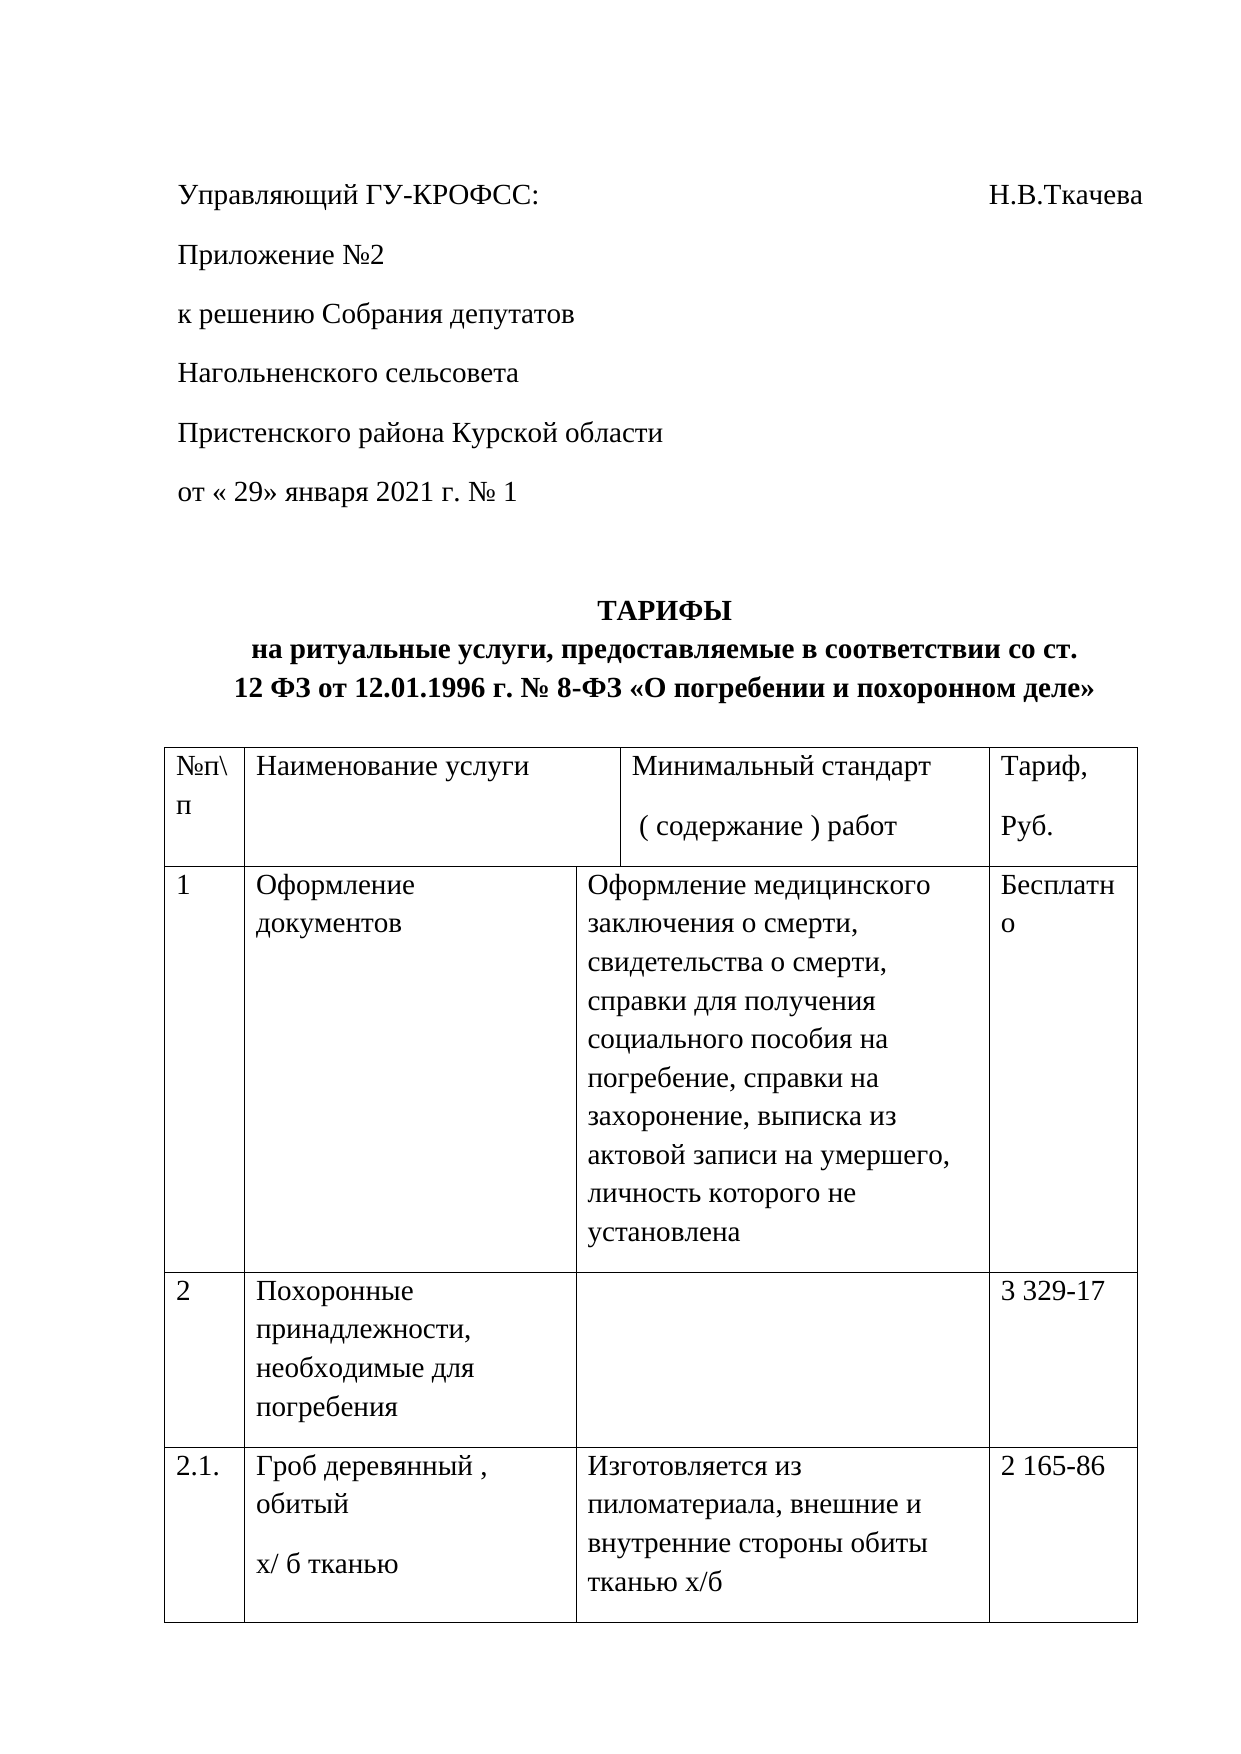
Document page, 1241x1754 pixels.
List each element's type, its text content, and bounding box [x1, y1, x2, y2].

table_header Наименование услуги [245, 748, 620, 866]
table_cell 2 [165, 1273, 244, 1447]
text 12 ФЗ от 12.01.1996 г. № 8-ФЗ «О погребении и похоронном деле» [177, 670, 1152, 704]
table_cell 2 165-86 [990, 1448, 1137, 1622]
table_cell Оформление медицинского заключения о смерти, свидетельства о смерти, справки для получения социального пособия на погребение, справки на захоронение, выписка из актовой записи на умершего, личность которого не установлена [577, 867, 989, 1272]
text к решению Собрания депутатов [177, 296, 1152, 330]
text Пристенского района Курской области [177, 415, 1152, 448]
table_header Минимальный стандарт ( содержание ) работ [621, 748, 989, 866]
table_cell 2.1. [165, 1448, 244, 1622]
table_header Тариф, Руб. [990, 748, 1137, 866]
text Нагольненского сельсовета [177, 356, 1152, 389]
table_cell 3 329-17 [990, 1273, 1137, 1447]
table_cell Оформление документов [245, 867, 576, 1272]
table_cell [577, 1273, 989, 1447]
table_header №п\п [165, 748, 244, 866]
table_cell Гроб деревянный , обитый х/ б тканью [245, 1448, 576, 1622]
text Приложение №2 [177, 237, 1152, 270]
table_cell Изготовляется из пиломатериала, внешние и внутренние стороны обиты тканью х/б [577, 1448, 989, 1622]
text от « 29» января 2021 г. № 1 [177, 474, 1152, 508]
table_cell 1 [165, 867, 244, 1272]
table_cell Бесплатно [990, 867, 1137, 1272]
text на ритуальные услуги, предоставляемые в соответствии со ст. [177, 632, 1152, 665]
text Управляющий ГУ-КРОФСС: Н.В.Ткачева [177, 177, 1152, 211]
text ТАРИФЫ [177, 593, 1152, 627]
table_cell Похоронные принадлежности, необходимые для погребения [245, 1273, 576, 1447]
